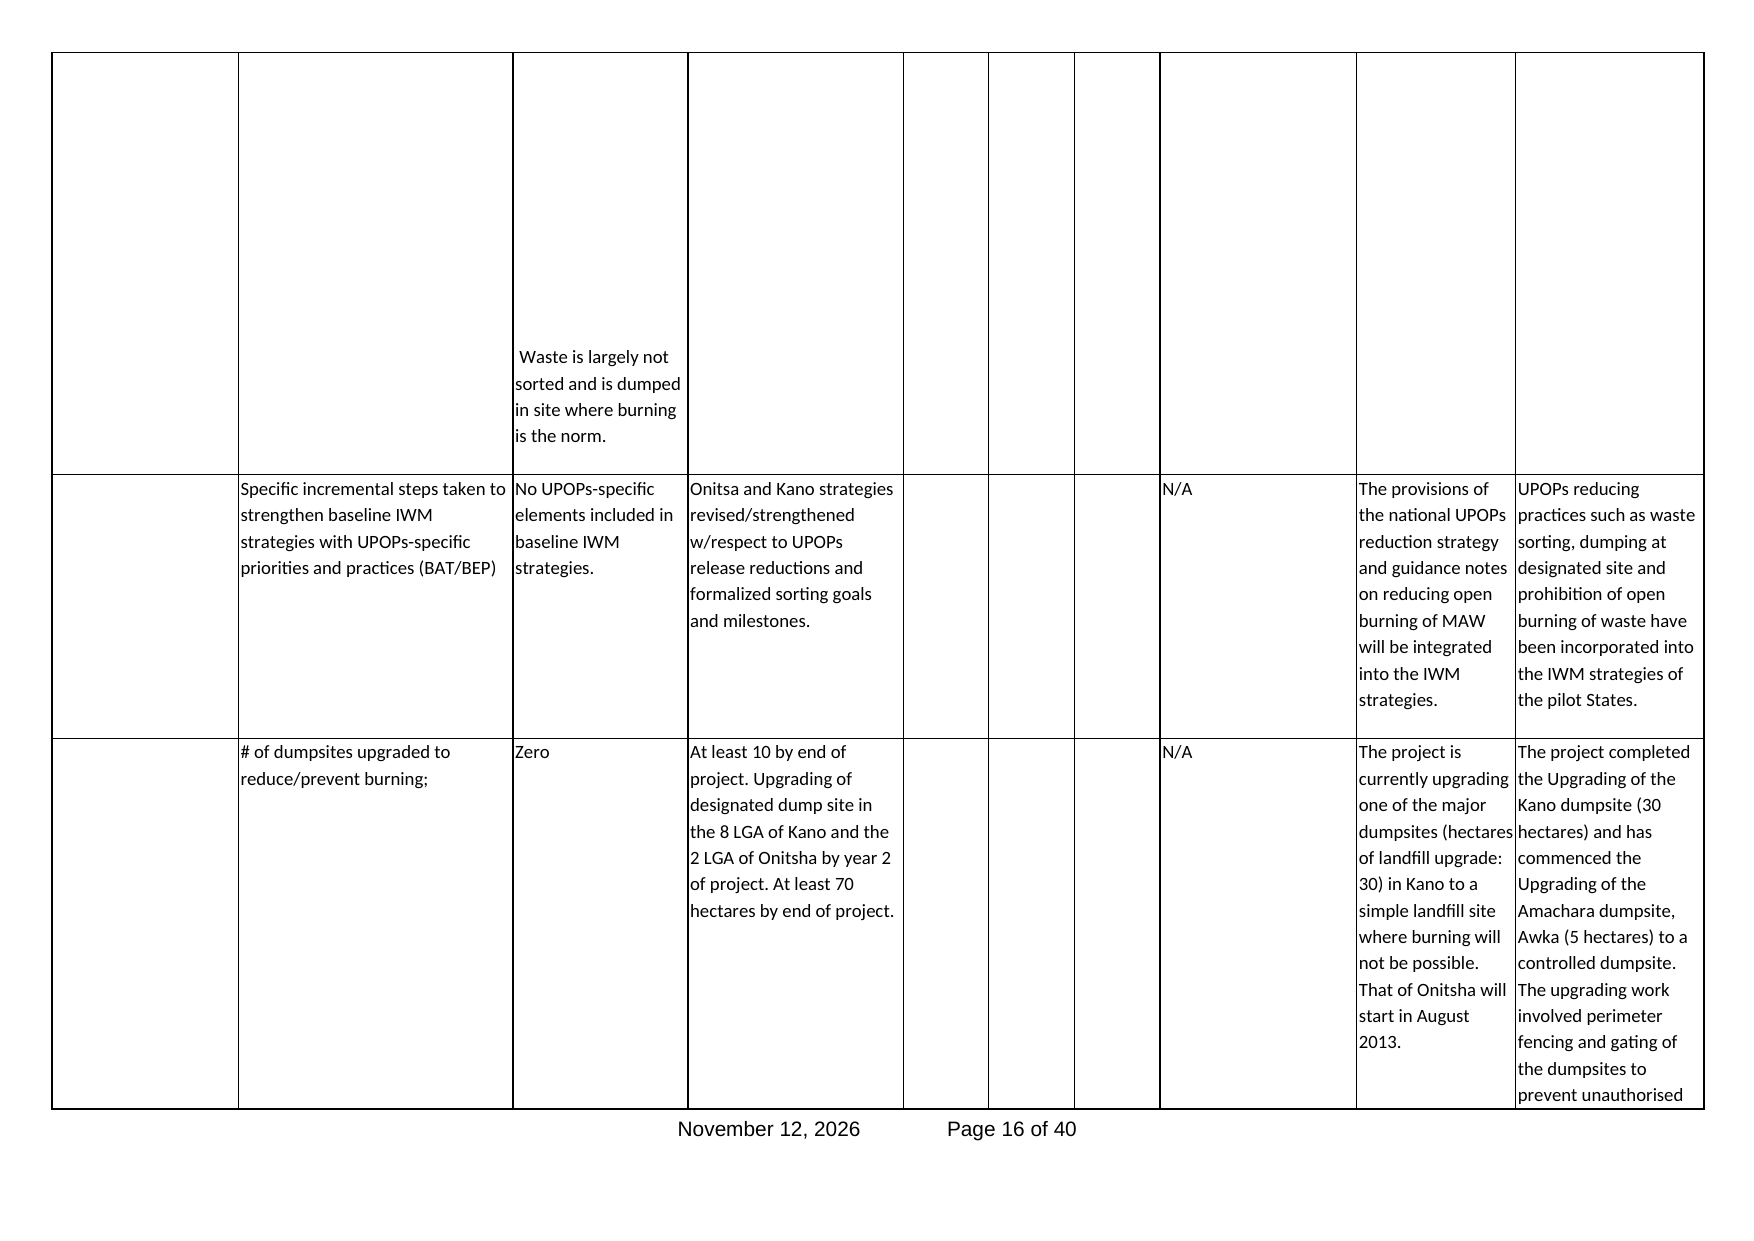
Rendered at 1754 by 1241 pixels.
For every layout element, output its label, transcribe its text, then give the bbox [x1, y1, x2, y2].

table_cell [1516, 739, 1703, 1108]
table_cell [1357, 739, 1515, 1108]
table_cell UPOPs reducing practices such as waste sorting, dumping at designated site and prohibition of open burning of waste have been incorporated into the IWM strategies of the pilot States. [1516, 475, 1703, 737]
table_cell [239, 739, 512, 1108]
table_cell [689, 53, 903, 474]
table_cell [1075, 739, 1159, 1108]
table_cell Zero Zero [514, 739, 687, 1108]
table_cell [989, 739, 1074, 1108]
table_cell Specific incremental steps taken to strengthen baseline IWM strategies with UPOPs-specific priorities and practices (BAT/BEP) [239, 475, 512, 737]
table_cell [1516, 53, 1703, 474]
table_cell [53, 53, 238, 474]
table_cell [239, 53, 512, 474]
table_cell [53, 475, 238, 737]
table_cell The provisions of the national UPOPs reduction strategy and guidance notes on reducing open burning of MAW will be integrated into the IWM strategies. [1357, 475, 1515, 737]
table_cell [989, 53, 1074, 474]
table_cell [989, 475, 1074, 737]
table_cell [904, 739, 988, 1108]
table_cell N/A [1161, 475, 1356, 737]
table_cell N/A [1161, 739, 1356, 1108]
table_cell [53, 739, 238, 1108]
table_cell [1161, 53, 1356, 474]
table_cell [904, 53, 988, 474]
table_cell No UPOPs-specific elements included in baseline IWM strategies. [514, 475, 687, 737]
table_cell [904, 475, 988, 737]
table_cell [1075, 53, 1159, 474]
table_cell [514, 53, 687, 474]
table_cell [689, 739, 903, 1108]
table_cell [1357, 53, 1515, 474]
table_cell [1075, 475, 1159, 737]
table_cell Onitsa and Kano strategies revised/strengthened w/respect to UPOPs release reductions and formalized sorting goals and milestones. [689, 475, 903, 737]
